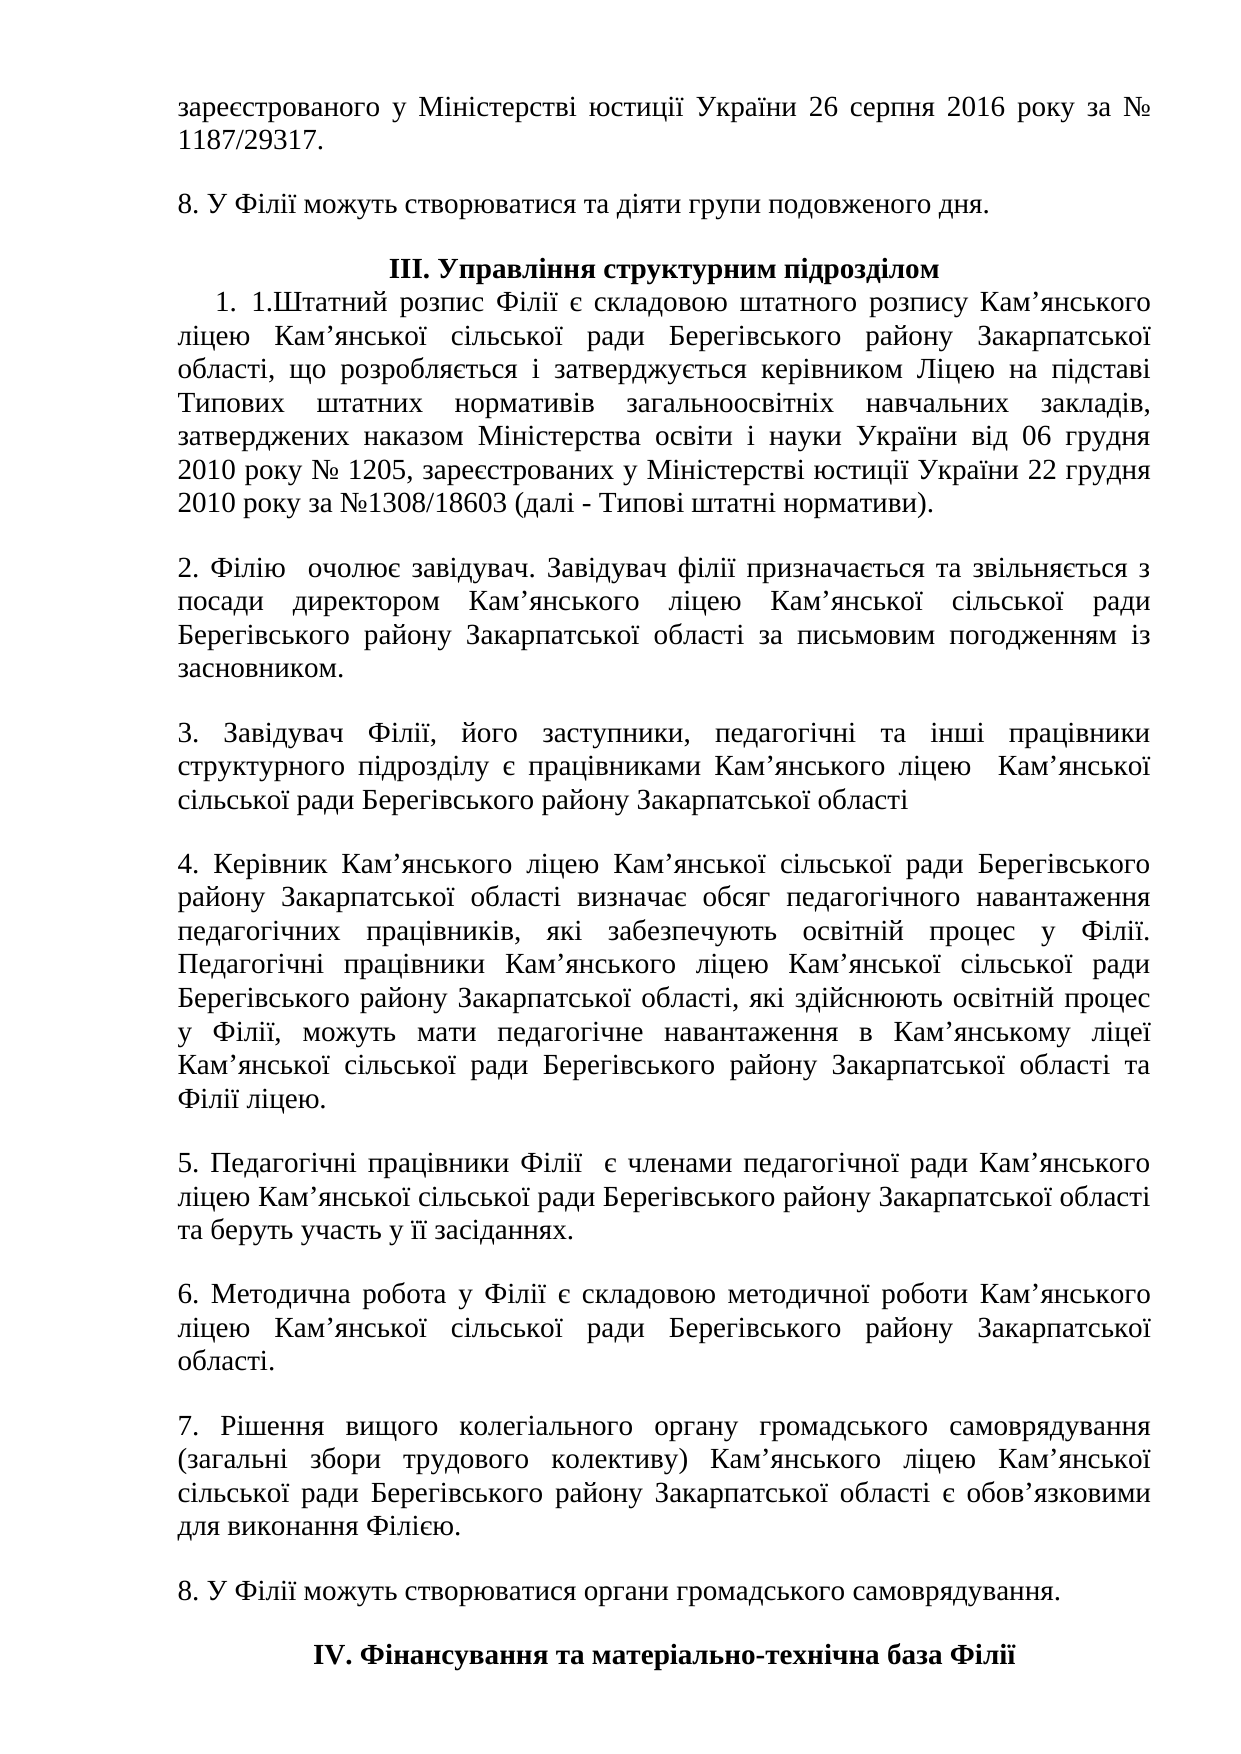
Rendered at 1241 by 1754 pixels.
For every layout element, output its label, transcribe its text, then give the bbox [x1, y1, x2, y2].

text 7. Рішення вищого колегіального органу громадського самоврядування (загальні збори трудового колективу) Кам’янського ліцею Кам’янської сільської ради Берегівського району Закарпатської області є обов’язковими для виконання Філією. [177, 1408, 1152, 1542]
text 3. Завідувач Філії, його заступники, педагогічні та інші працівники структурного підрозділу є працівниками Кам’янського ліцею Кам’янської сільської ради Берегівського району Закарпатської області [177, 715, 1152, 815]
list 1.Штатний розпис Філії є складовою штатного розпису Кам’янського ліцею Кам’янської сільської ради Берегівського району Закарпатської області, що розробляється і затверджується керівником Ліцею на підставі Типових штатних нормативів загальноосвітніх навчальних закладів, затверджених наказом Міністерства освіти і науки України від 06 грудня 2010 року № 1205, зареєстрованих у Міністерстві юстиції України 22 грудня 2010 року за №1308/18603 (далі - Типові штатні нормативи). [177, 284, 1152, 519]
text 4. Керівник Кам’янського ліцею Кам’янської сільської ради Берегівського району Закарпатської області визначає обсяг педагогічного навантаження педагогічних працівників, які забезпечують освітній процес у Філії. Педагогічні працівники Кам’янського ліцею Кам’янської сільської ради Берегівського району Закарпатської області, які здійснюють освітній процес у Філії, можуть мати педагогічне навантаження в Кам’янському ліцеї Кам’янської сільської ради Берегівського району Закарпатської області та Філії ліцею. [177, 846, 1152, 1114]
text 8. У Філії можуть створюватися органи громадського самоврядування. [177, 1573, 1152, 1606]
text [177, 89, 1152, 156]
text III. Управління структурним підрозділом [177, 251, 1152, 284]
text 5. Педагогічні працівники Філії є членами педагогічної ради Кам’янського ліцею Кам’янської сільської ради Берегівського району Закарпатської області та беруть участь у її засіданнях. [177, 1145, 1152, 1246]
text 8. У Філії можуть створюватися та діяти групи подовженого дня. [177, 186, 1152, 220]
text 6. Методична робота у Філії є складовою методичної роботи Кам’янського ліцею Кам’янської сільської ради Берегівського району Закарпатської області. [177, 1276, 1152, 1377]
text IV. Фінансування та матеріально-технічна база Філії [177, 1637, 1152, 1671]
text 2. Філію очолює завідувач. Завідувач філії призначається та звільняється з посади директором Кам’янського ліцею Кам’янської сільської ради Берегівського району Закарпатської області за письмовим погодженням із засновником. [177, 550, 1152, 684]
